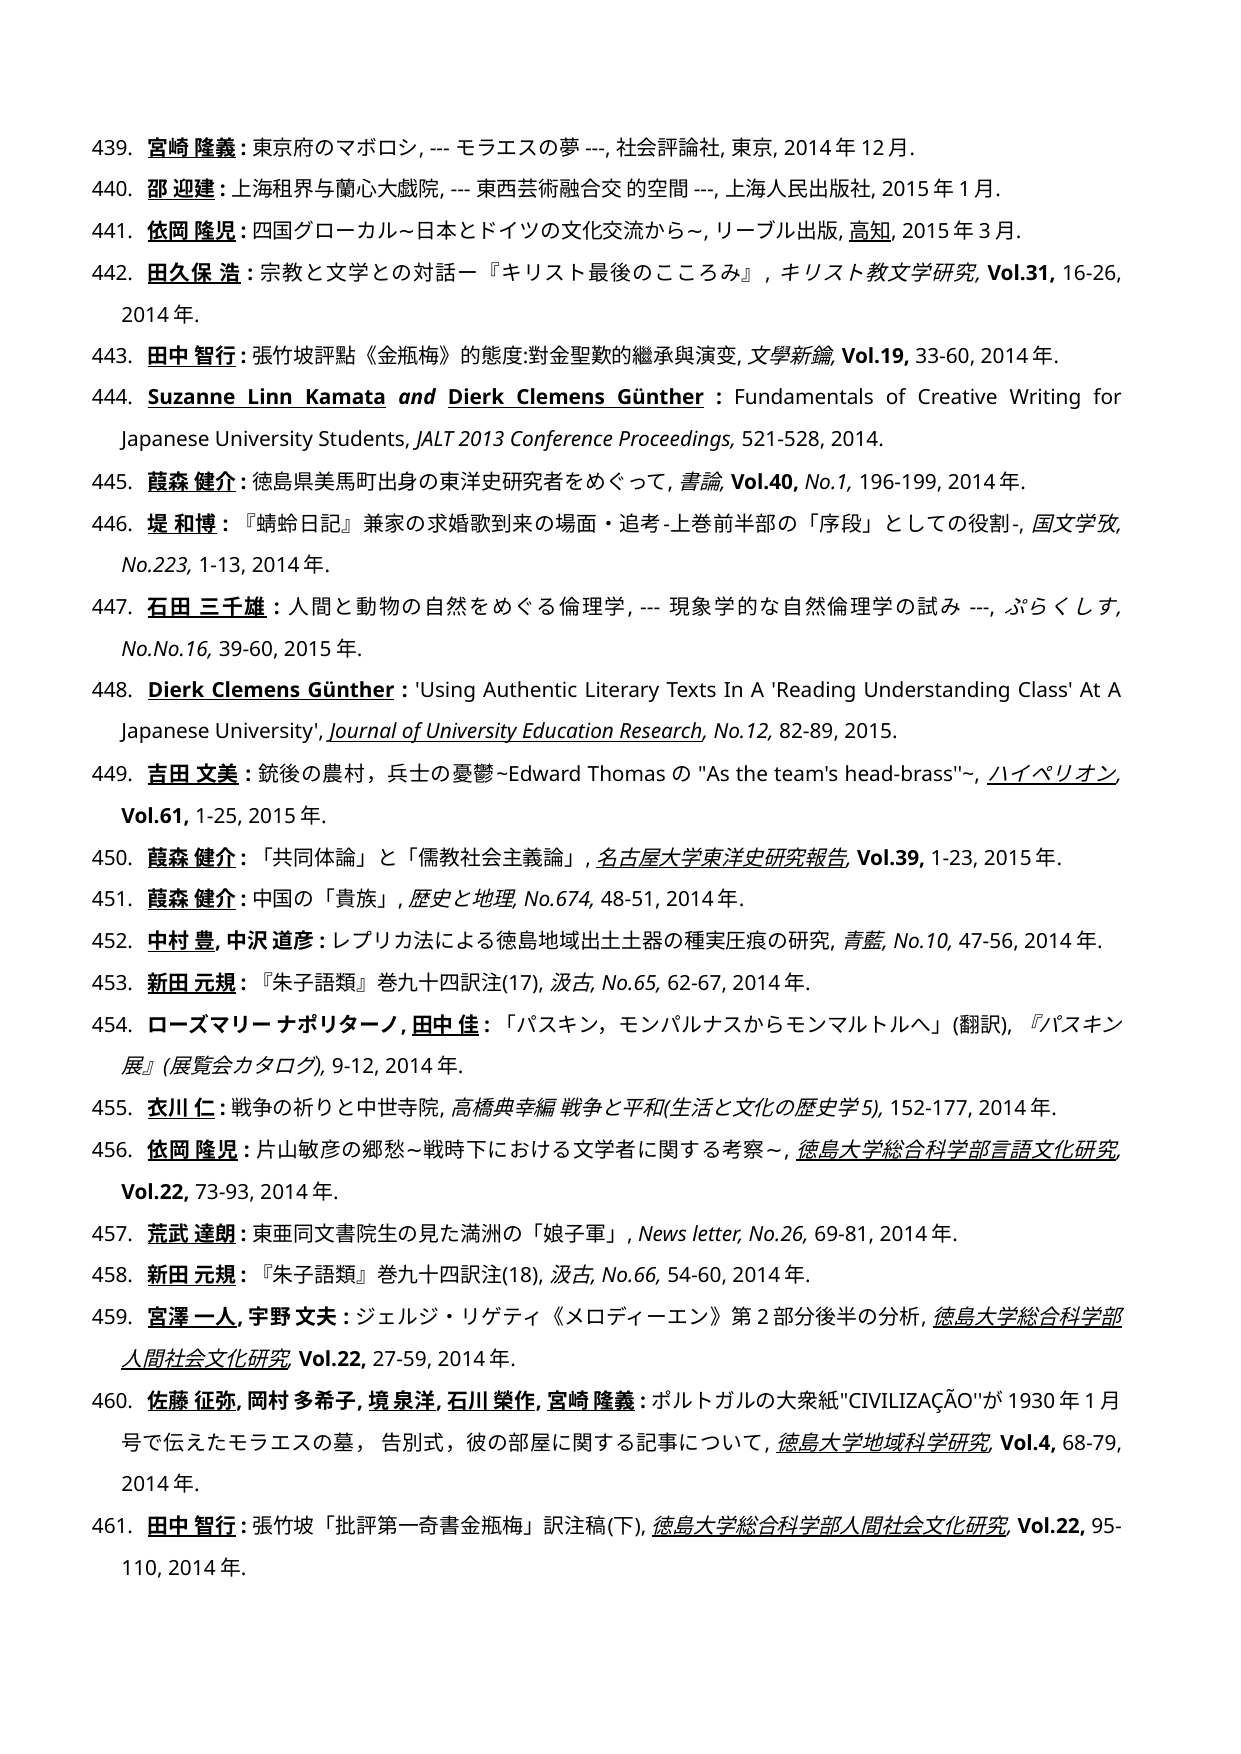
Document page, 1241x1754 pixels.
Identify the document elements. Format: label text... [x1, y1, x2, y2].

list Suzanne Linn Kamata and Dierk Clemens Günther : Fundamentals of Creative Writing for Japanese University Students, JALT 2013 Conference Proceedings, 521-528, 2014. [92, 376, 1122, 459]
list 宮澤 一人, 宇野 文夫 : ジェルジ・リゲティ《メロディーエン》第2部分後半の分析, 徳島大学総合科学部人間社会文化研究, Vol.22, 27-59, 2014年. [92, 1295, 1122, 1378]
list 田中 智行 : 張竹坡「批評第一奇書金瓶梅」訳注稿(下), 徳島大学総合科学部人間社会文化研究, Vol.22, 95-110, 2014年. [92, 1503, 1122, 1587]
list 依岡 隆児 : 片山敏彦の郷愁∼戦時下における文学者に関する考察∼, 徳島大学総合科学部言語文化研究, Vol.22, 73-93, 2014年. [92, 1128, 1122, 1211]
list 中村 豊, 中沢 道彦 : レプリカ法による徳島地域出土土器の種実圧痕の研究, 青藍, No.10, 47-56, 2014年. [92, 919, 1122, 961]
list 田久保 浩 : 宗教と文学との対話ー『キリスト最後のこころみ』, キリスト教文学研究, Vol.31, 16-26, 2014年. [92, 250, 1122, 334]
list 荒武 達朗 : 東亜同文書院生の見た満洲の「娘子軍」, News letter, No.26, 69-81, 2014年. [92, 1211, 1122, 1253]
list 衣川 仁 : 戦争の祈りと中世寺院, 高橋典幸編 戦争と平和(生活と文化の歴史学5), 152-177, 2014年. [92, 1086, 1122, 1128]
list 葭森 健介 : 徳島県美馬町出身の東洋史研究者をめぐって, 書論, Vol.40, No.1, 196-199, 2014年. [92, 459, 1122, 501]
list 宮崎 隆義 : 東京府のマボロシ, --- モラエスの夢 ---, 社会評論社, 東京, 2014年12月. [92, 125, 1122, 167]
list 葭森 健介 : 「共同体論」と「儒教社会主義論」, 名古屋大学東洋史研究報告, Vol.39, 1-23, 2015年. [92, 835, 1122, 877]
list 佐藤 征弥, 岡村 多希子, 境 泉洋, 石川 榮作, 宮崎 隆義 : ポルトガルの大衆紙"CIVILIZAÇÃO''が1930年1月号で伝えたモラエスの墓， 告別式，彼の部屋に関する記事について, 徳島大学地域科学研究, Vol.4, 68-79, 2014年. [92, 1378, 1122, 1503]
list 吉田 文美 : 銃後の農村，兵士の憂鬱~Edward Thomasの "As the team's head-brass''~, ハイペリオン, Vol.61, 1-25, 2015年. [92, 752, 1122, 835]
list 邵 迎建 : 上海租界与蘭心大戯院, --- 東西芸術融合交 的空間 ---, 上海人民出版社, 2015年1月. [92, 167, 1122, 209]
list 葭森 健介 : 中国の「貴族」, 歴史と地理, No.674, 48-51, 2014年. [92, 877, 1122, 919]
list ローズマリー ナポリターノ, 田中 佳 : 「パスキン，モンパルナスからモンマルトルへ」(翻訳), 『パスキン展』(展覧会カタログ), 9-12, 2014年. [92, 1002, 1122, 1086]
list 新田 元規 : 『朱子語類』巻九十四訳注(18), 汲古, No.66, 54-60, 2014年. [92, 1253, 1122, 1295]
list 田中 智行 : 張竹坡評點《金瓶梅》的態度:對金聖歎的繼承與演变, 文學新鑰, Vol.19, 33-60, 2014年. [92, 334, 1122, 376]
list 石田 三千雄 : 人間と動物の自然をめぐる倫理学, --- 現象学的な自然倫理学の試み ---, ぷらくしす, No.No.16, 39-60, 2015年. [92, 584, 1122, 668]
list 堤 和博 : 『蜻蛉日記』兼家の求婚歌到来の場面・追考-上巻前半部の「序段」としての役割-, 国文学攷, No.223, 1-13, 2014年. [92, 501, 1122, 584]
list Dierk Clemens Günther : 'Using Authentic Literary Texts In A 'Reading Understanding Class' At A Japanese University', Journal of University Education Research, No.12, 82-89, 2015. [92, 668, 1122, 752]
list 新田 元規 : 『朱子語類』巻九十四訳注(17), 汲古, No.65, 62-67, 2014年. [92, 961, 1122, 1002]
list 依岡 隆児 : 四国グローカル∼日本とドイツの文化交流から∼, リーブル出版, 高知, 2015年3月. [92, 209, 1122, 250]
